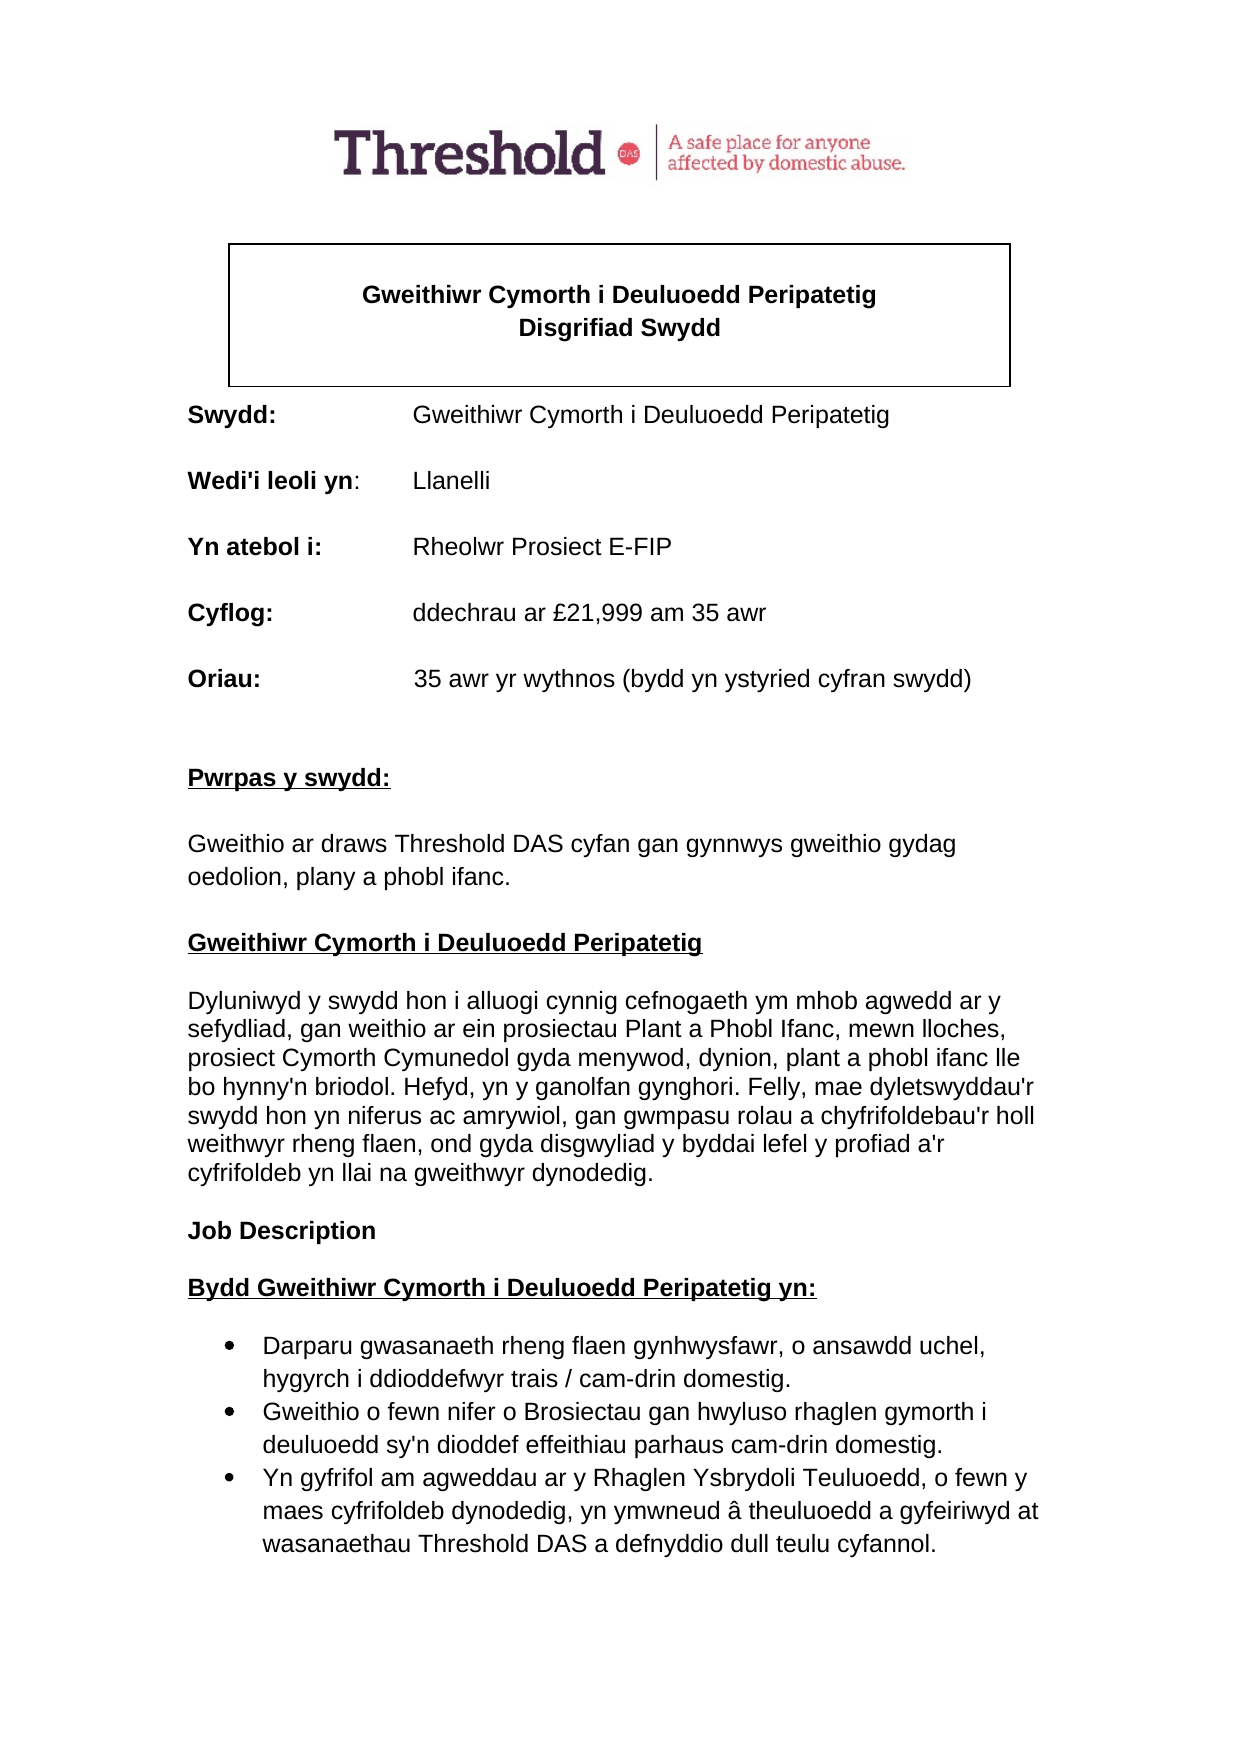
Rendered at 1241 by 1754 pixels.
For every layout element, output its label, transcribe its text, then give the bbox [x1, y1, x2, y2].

text Gweithio ar draws Threshold DAS cyfan gan gynnwys gweithio gydag oedolion, plany a phobl ifanc. [187, 829, 1053, 891]
list Gweithio o fewn nifer o Brosiectau gan hwyluso rhaglen gymorth i deuluoedd sy'n dioddef effeithiau parhaus cam-drin domestig. [225, 1397, 1053, 1459]
text Gweithiwr Cymorth i Deuluoedd Peripatetig [187, 928, 1053, 957]
list Yn gyfrifol am agweddau ar y Rhaglen Ysbrydoli Teuluoedd, o fewn y maes cyfrifoldeb dynodedig, yn ymwneud â theuluoedd a gyfeiriwyd at wasanaethau Threshold DAS a defnyddio dull teulu cyfannol. [225, 1463, 1053, 1558]
text Bydd Gweithiwr Cymorth i Deuluoedd Peripatetig yn: [187, 1273, 1053, 1302]
text Swydd: Gweithiwr Cymorth i Deuluoedd Peripatetig [187, 282, 1053, 428]
text Oriau: 35 awr yr wythnos (bydd yn ystyried cyfran swydd) [187, 664, 1053, 693]
text Pwrpas y swydd: [187, 763, 1053, 792]
text Job Description [187, 1216, 1053, 1244]
list Darparu gwasanaeth rheng flaen gynhwysfawr, o ansawdd uchel, hygyrch i ddioddefwyr trais / cam-drin domestig. [225, 1331, 1053, 1392]
picture [279, 86, 942, 217]
text Yn atebol i: Rheolwr Prosiect E-FIP [187, 532, 1053, 561]
text Cyflog: ddechrau ar £21,999 am 35 awr [187, 598, 1053, 627]
text Wedi'i leoli yn: Llanelli [187, 466, 1053, 494]
text Dyluniwyd y swydd hon i alluogi cynnig cefnogaeth ym mhob agwedd ar y sefydliad, gan weithio ar ein prosiectau Plant a Phobl Ifanc, mewn lloches, prosiect Cymorth Cymunedol gyda menywod, dynion, plant a phobl ifanc lle bo hynny'n briodol. Hefyd, yn y ganolfan gynghori. Felly, mae dyletswyddau'r swydd hon yn niferus ac amrywiol, gan gwmpasu rolau a chyfrifoldebau'r holl weithwyr rheng flaen, ond gyda disgwyliad y byddai lefel y profiad a'r cyfrifoldeb yn llai na gweithwyr dynodedig. [187, 986, 1053, 1187]
